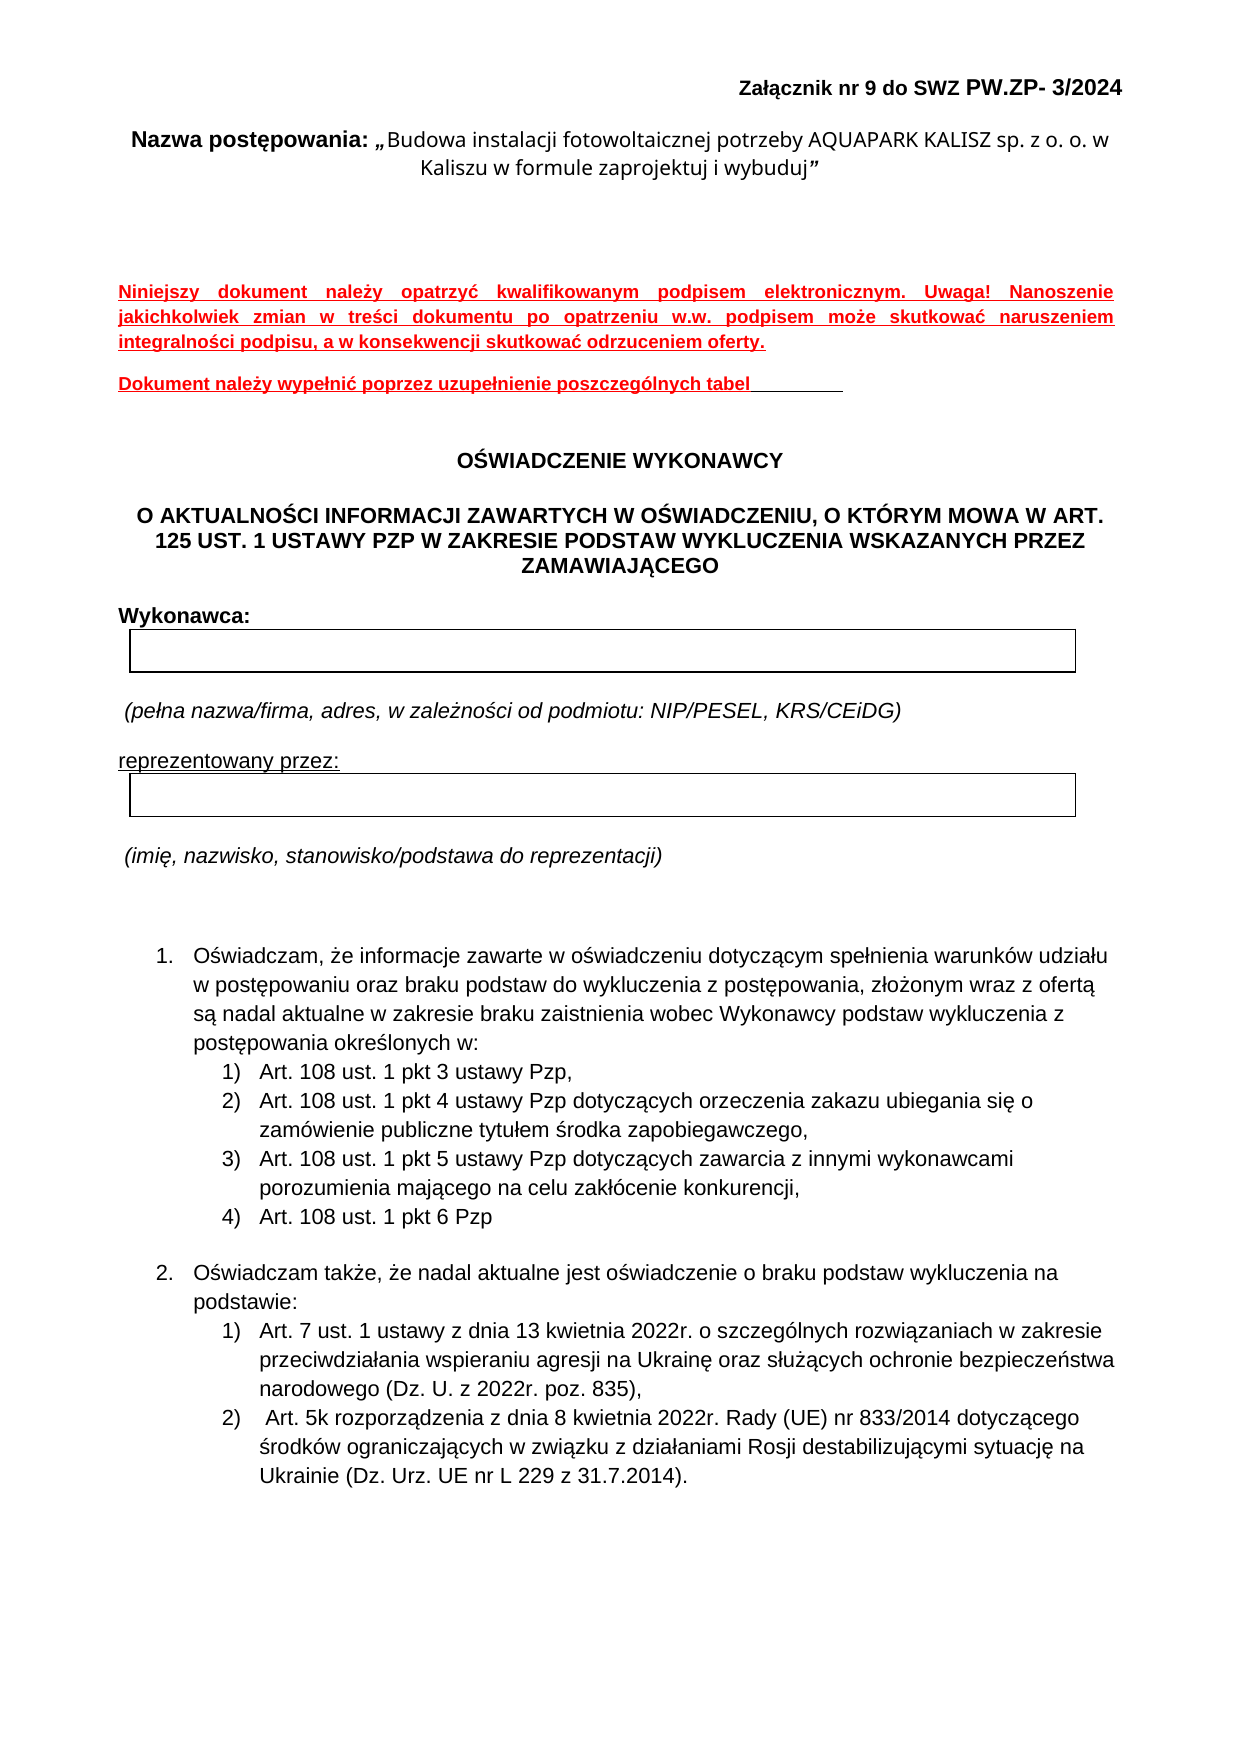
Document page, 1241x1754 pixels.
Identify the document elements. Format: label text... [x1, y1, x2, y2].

list Art. 108 ust. 1 pkt 4 ustawy Pzp dotyczących orzeczenia zakazu ubiegania się o zamówienie publiczne tytułem środka zapobiegawczego, [222, 1088, 1122, 1142]
list Art. 7 ust. 1 ustawy z dnia 13 kwietnia 2022r. o szczególnych rozwiązaniach w zakresie przeciwdziałania wspieraniu agresji na Ukrainę oraz służących ochronie bezpieczeństwa narodowego (Dz. U. z 2022r. poz. 835), [222, 1318, 1122, 1401]
text Dokument należy wypełnić poprzez uzupełnienie poszczególnych tabel [118, 372, 1115, 394]
list Art. 108 ust. 1 pkt 6 Pzp [222, 1204, 1122, 1229]
text (imię, nazwisko, stanowisko/podstawa do reprezentacji) [118, 842, 848, 868]
table_header [131, 774, 1075, 816]
list Oświadczam także, że nadal aktualne jest oświadczenie o braku podstaw wykluczenia na podstawie: [156, 1260, 1122, 1314]
table_header [131, 630, 1075, 671]
subtitle OŚWIADCZENIE WYKONAWCY [118, 414, 1122, 473]
text Niniejszy dokument należy opatrzyć kwalifikowanym podpisem elektronicznym. Uwaga! Nanoszenie jakichkolwiek zmian w treści dokumentu po opatrzeniu w.w. podpisem może skutkować naruszeniem integralności podpisu, a w konsekwencji skutkować odrzuceniem oferty. [118, 281, 1115, 325]
text Niniejszy dokument należy opatrzyć kwalifikowanym podpisem elektronicznym. Uwaga! Nanoszenie jakichkolwiek zmian w treści dokumentu po opatrzeniu w.w. podpisem może skutkować naruszeniem integralności podpisu, a w konsekwencji skutkować odrzuceniem oferty. [118, 326, 1115, 352]
list Art. 5k rozporządzenia z dnia 8 kwietnia 2022r. Rady (UE) nr 833/2014 dotyczącego środków ograniczających w związku z działaniami Rosji destabilizującymi sytuację na Ukrainie (Dz. Urz. UE nr L 229 z 31.7.2014). [222, 1405, 1122, 1488]
text (pełna nazwa/firma, adres, w zależności od podmiotu: NIP/PESEL, KRS/CEiDG) [118, 698, 907, 723]
subtitle O AKTUALNOŚCI INFORMACJI ZAWARTYCH W OŚWIADCZENIU, O KTÓRYM MOWA W ART. 125 UST. 1 USTAWY PZP W ZAKRESIE PODSTAW WYKLUCZENIA WSKAZANYCH PRZEZ ZAMAWIAJĄCEGO [118, 502, 1122, 578]
text reprezentowany przez: [118, 748, 1122, 773]
list Art. 108 ust. 1 pkt 5 ustawy Pzp dotyczących zawarcia z innymi wykonawcami porozumienia mającego na celu zakłócenie konkurencji, [222, 1146, 1122, 1200]
list Art. 108 ust. 1 pkt 3 ustawy Pzp, [222, 1059, 1122, 1084]
text Wykonawca: [118, 603, 1122, 628]
list Oświadczam, że informacje zawarte w oświadczeniu dotyczącym spełnienia warunków udziału w postępowaniu oraz braku podstaw do wykluczenia z postępowania, złożonym wraz z ofertą są nadal aktualne w zakresie braku zaistnienia wobec Wykonawcy podstaw wykluczenia z postępowania określonych w: [156, 943, 1122, 1055]
